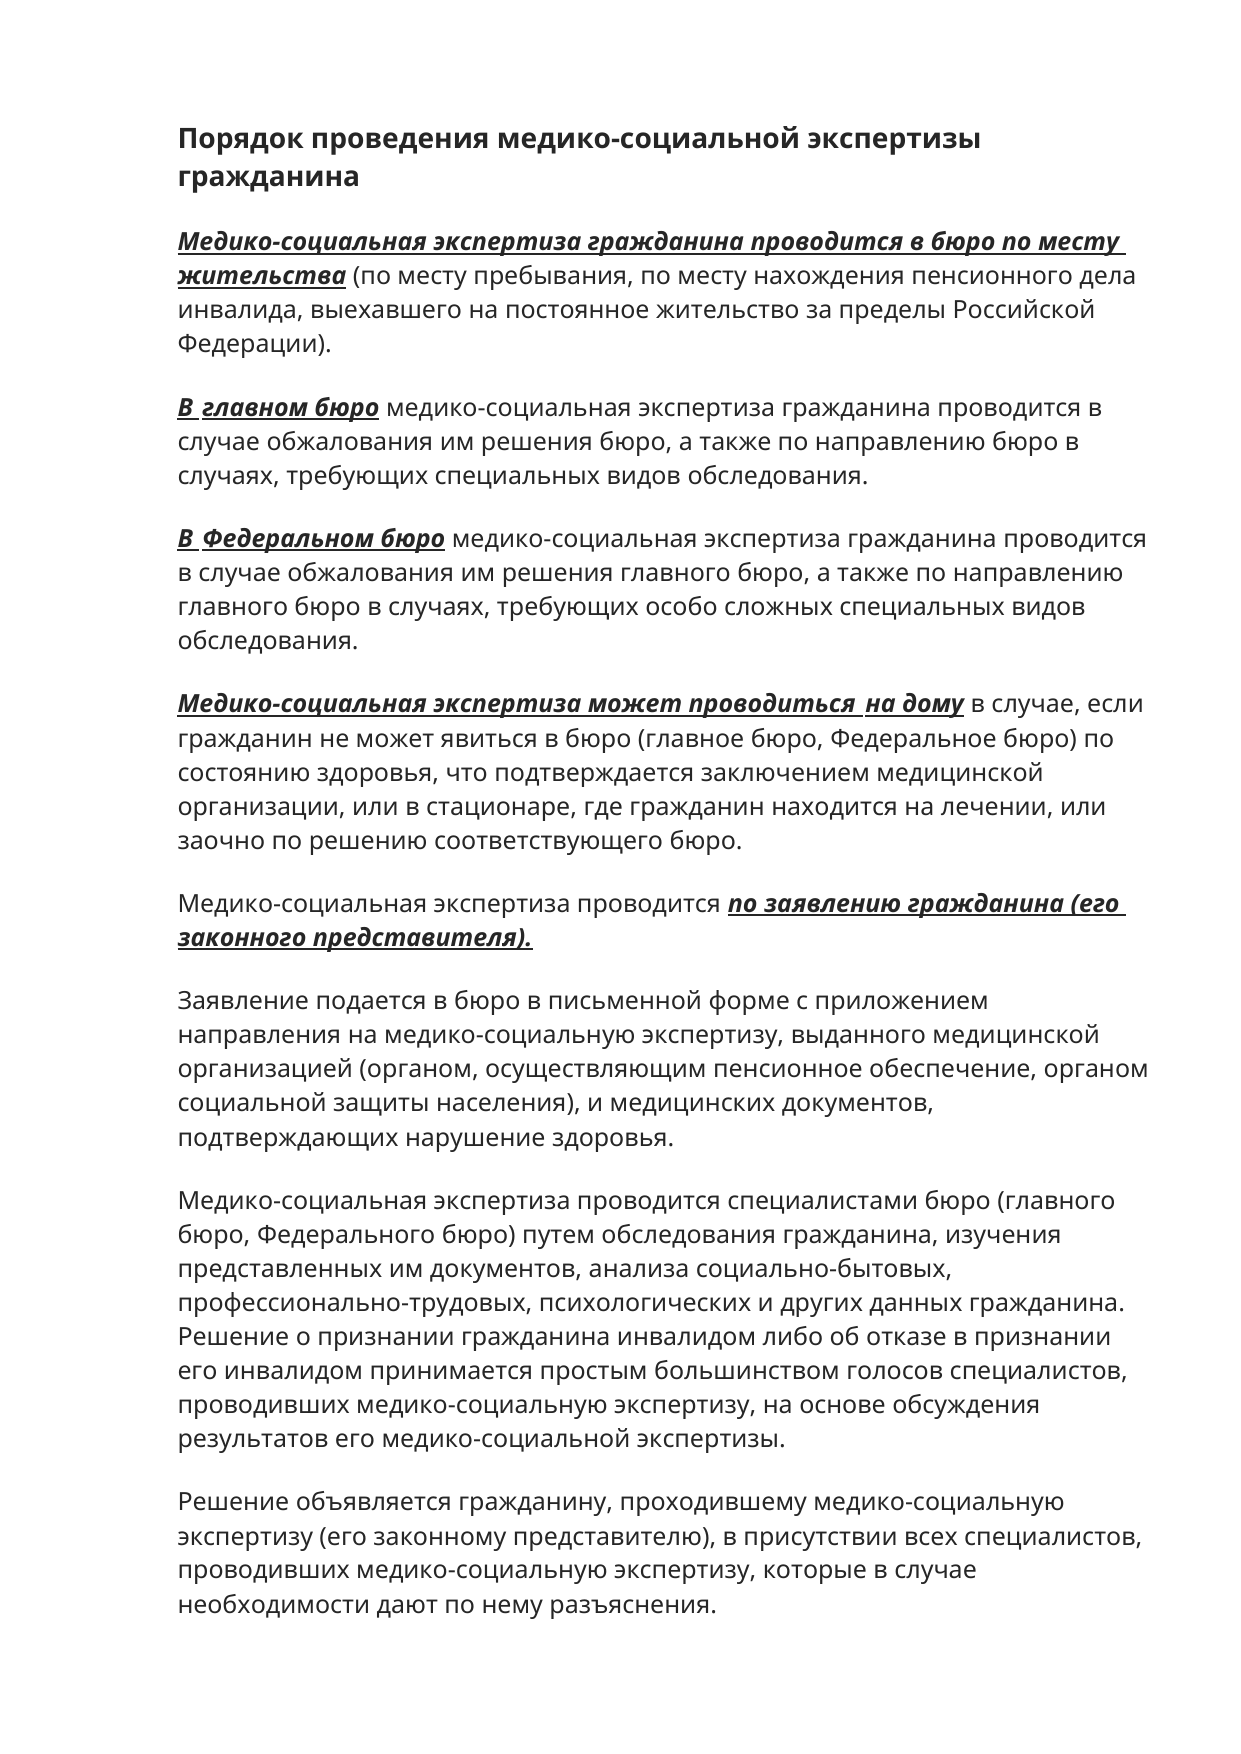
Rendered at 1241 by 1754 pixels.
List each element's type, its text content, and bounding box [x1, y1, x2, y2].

text Медико-социальная экспертиза гражданина проводится в бюро по месту жительства (по месту пребывания, по месту нахождения пенсионного дела инвалида, выехавшего на постоянное жительство за пределы Российской Федерации). [177, 224, 1152, 360]
text В Федеральном бюро медико-социальная экспертиза гражданина проводится в случае обжалования им решения главного бюро, а также по направлению главного бюро в случаях, требующих особо сложных специальных видов обследования. [177, 521, 1152, 657]
text Медико-социальная экспертиза проводится по заявлению гражданина (его законного представителя). [177, 886, 1152, 954]
text Решение объявляется гражданину, проходившему медико-социальную экспертизу (его законному представителю), в присутствии всех специалистов, проводивших медико-социальную экспертизу, которые в случае необходимости дают по нему разъяснения. [177, 1484, 1152, 1620]
text Медико-социальная экспертиза проводится специалистами бюро (главного бюро, Федерального бюро) путем обследования гражданина, изучения представленных им документов, анализа социально-бытовых, профессионально-трудовых, психологических и других данных гражданина. Решение о признании гражданина инвалидом либо об отказе в признании его инвалидом принимается простым большинством голосов специалистов, проводивших медико-социальную экспертизу, на основе обсуждения результатов его медико-социальной экспертизы. [177, 1182, 1152, 1455]
text Порядок проведения медико-социальной экспертизы гражданина [177, 118, 1152, 195]
text Медико-социальная экспертиза может проводиться на дому в случае, если гражданин не может явиться в бюро (главное бюро, Федеральное бюро) по состоянию здоровья, что подтверждается заключением медицинской организации, или в стационаре, где гражданин находится на лечении, или заочно по решению соответствующего бюро. [177, 686, 1152, 856]
text Заявление подается в бюро в письменной форме с приложением направления на медико-социальную экспертизу, выданного медицинской организацией (органом, осуществляющим пенсионное обеспечение, органом социальной защиты населения), и медицинских документов, подтверждающих нарушение здоровья. [177, 983, 1152, 1153]
text В главном бюро медико-социальная экспертиза гражданина проводится в случае обжалования им решения бюро, а также по направлению бюро в случаях, требующих специальных видов обследования. [177, 389, 1152, 492]
